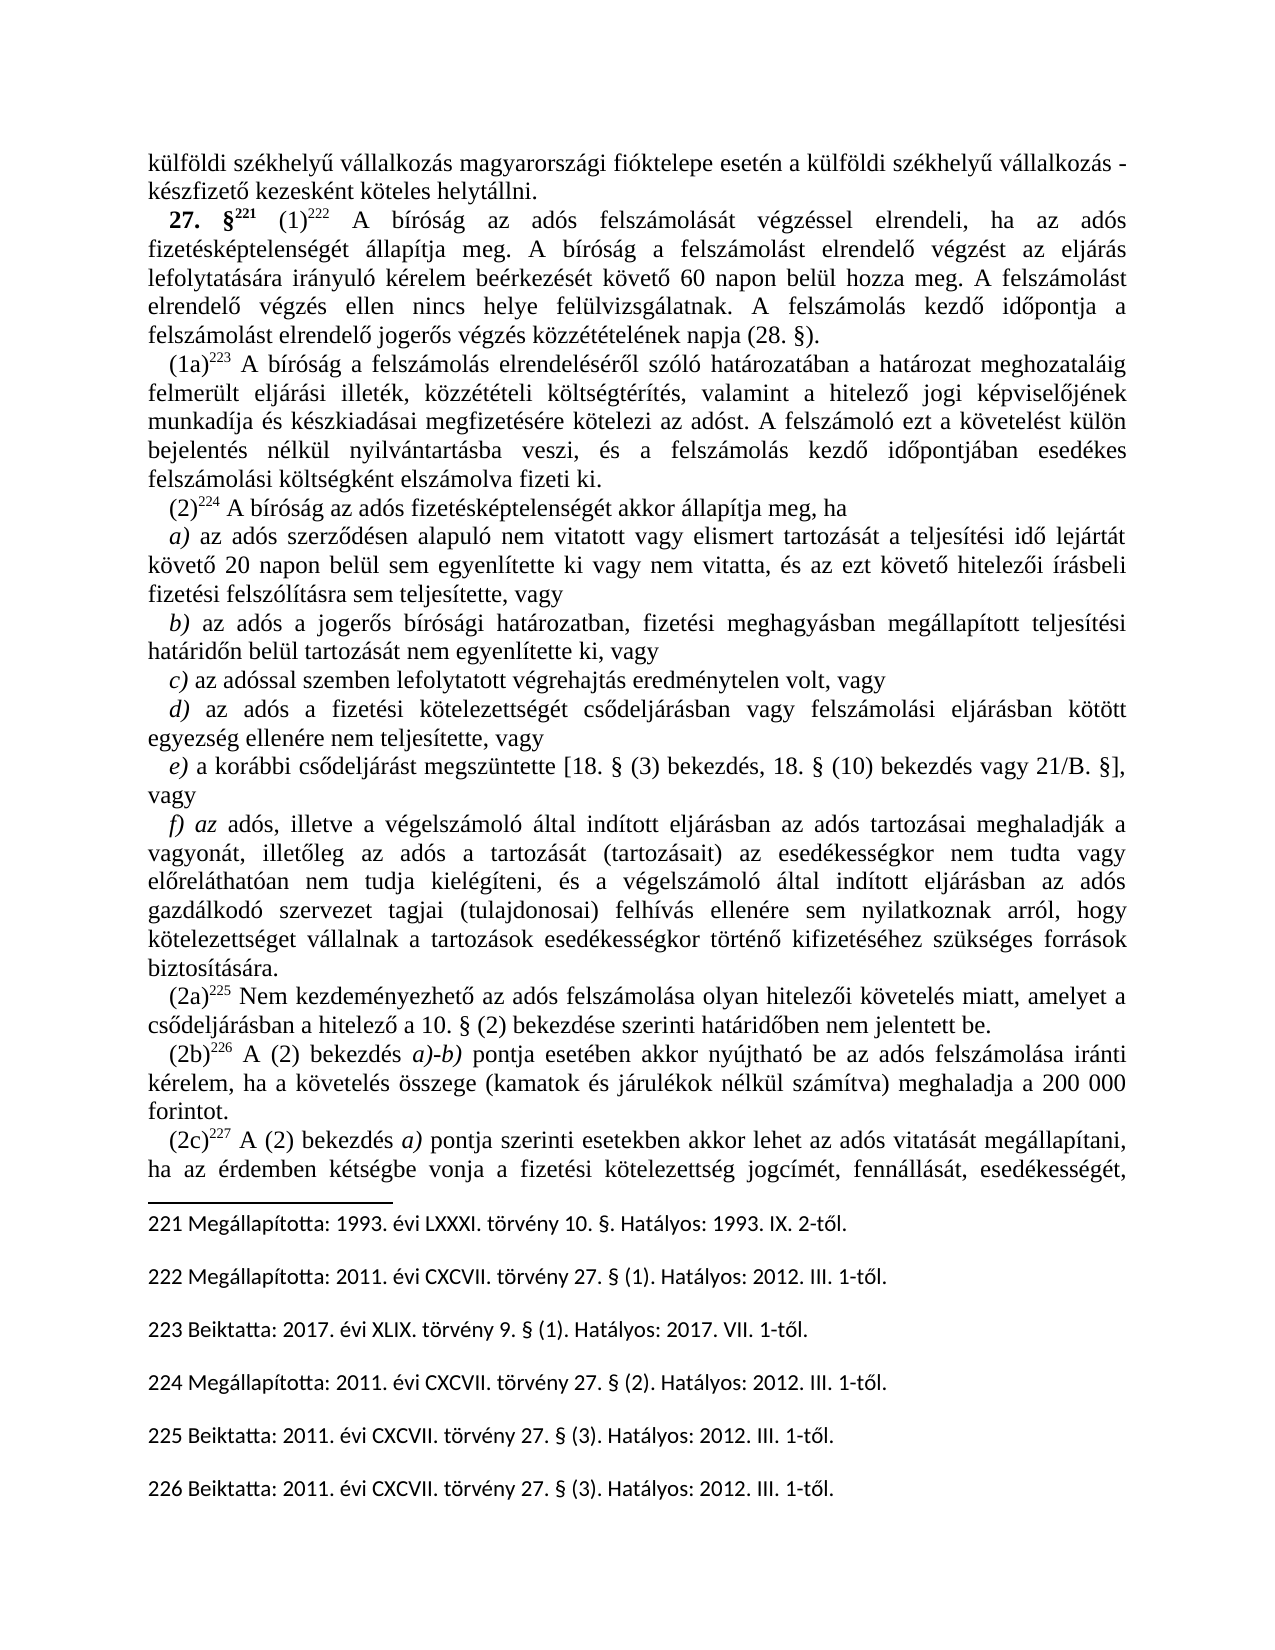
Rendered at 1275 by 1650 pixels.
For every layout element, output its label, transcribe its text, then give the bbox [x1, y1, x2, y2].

text c) az adóssal szemben lefolytatott végrehajtás eredménytelen volt, vagy [148, 665, 1127, 694]
text a) az adós szerződésen alapuló nem vitatott vagy elismert tartozását a teljesítési idő lejártát követő 20 napon belül sem egyenlítette ki vagy nem vitatta, és az ezt követő hitelezői írásbeli fizetési felszólításra sem teljesítette, vagy [148, 521, 1127, 608]
text (1a) A bíróság a felszámolás elrendeléséről szóló határozatában a határozat meghozataláig felmerült eljárási illeték, közzétételi költségtérítés, valamint a hitelező jogi képviselőjének munkadíja és készkiadásai megfizetésére kötelezi az adóst. A felszámoló ezt a követelést külön bejelentés nélkül nyilvántartásba veszi, és a felszámolás kezdő időpontjában esedékes felszámolási költségként elszámolva fizeti ki. [148, 349, 1127, 493]
text 27. § (1) A bíróság az adós felszámolását végzéssel elrendeli, ha az adós fizetésképtelenségét állapítja meg. A bíróság a felszámolást elrendelő végzést az eljárás lefolytatására irányuló kérelem beérkezését követő 60 napon belül hozza meg. A felszámolást elrendelő végzés ellen nincs helye felülvizsgálatnak. A felszámolás kezdő időpontja a felszámolást elrendelő jogerős végzés közzétételének napja (28. §). [148, 205, 1127, 349]
text b) az adós a jogerős bírósági határozatban, fizetési meghagyásban megállapított teljesítési határidőn belül tartozását nem egyenlítette ki, vagy [148, 608, 1127, 665]
text d) az adós a fizetési kötelezettségét csődeljárásban vagy felszámolási eljárásban kötött egyezség ellenére nem teljesítette, vagy [148, 694, 1127, 751]
text (2b) A (2) bekezdés a)-b) pontja esetében akkor nyújtható be az adós felszámolása iránti kérelem, ha a követelés összege (kamatok és járulékok nélkül számítva) meghaladja a 200 000 forintot. [148, 1039, 1127, 1125]
text (2) A bíróság az adós fizetésképtelenségét akkor állapítja meg, ha [148, 493, 1127, 521]
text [148, 1125, 1127, 1183]
text (7) Az (5) és (6) bekezdésben meghatározott tartalékolási kötelezettség teljesítéséért az adós legalább többségi befolyást biztosító részesedéssel rendelkező tagja - egyéni cég esetén a tag, külföldi székhelyű vállalkozás magyarországi fióktelepe esetén a külföldi székhelyű vállalkozás - készfizető kezesként köteles helytállni. [148, 148, 1127, 205]
text e) a korábbi csődeljárást megszüntette [18. § (3) bekezdés, 18. § (10) bekezdés vagy 21/B. §], vagy [148, 751, 1127, 809]
text f) az adós, illetve a végelszámoló által indított eljárásban az adós tartozásai meghaladják a vagyonát, illetőleg az adós a tartozását (tartozásait) az esedékességkor nem tudta vagy előreláthatóan nem tudja kielégíteni, és a végelszámoló által indított eljárásban az adós gazdálkodó szervezet tagjai (tulajdonosai) felhívás ellenére sem nyilatkoznak arról, hogy kötelezettséget vállalnak a tartozások esedékességkor történő kifizetéséhez szükséges források biztosítására. [148, 809, 1127, 981]
text (2a) Nem kezdeményezhető az adós felszámolása olyan hitelezői követelés miatt, amelyet a csődeljárásban a hitelező a 10. § (2) bekezdése szerinti határidőben nem jelentett be. [148, 981, 1127, 1039]
